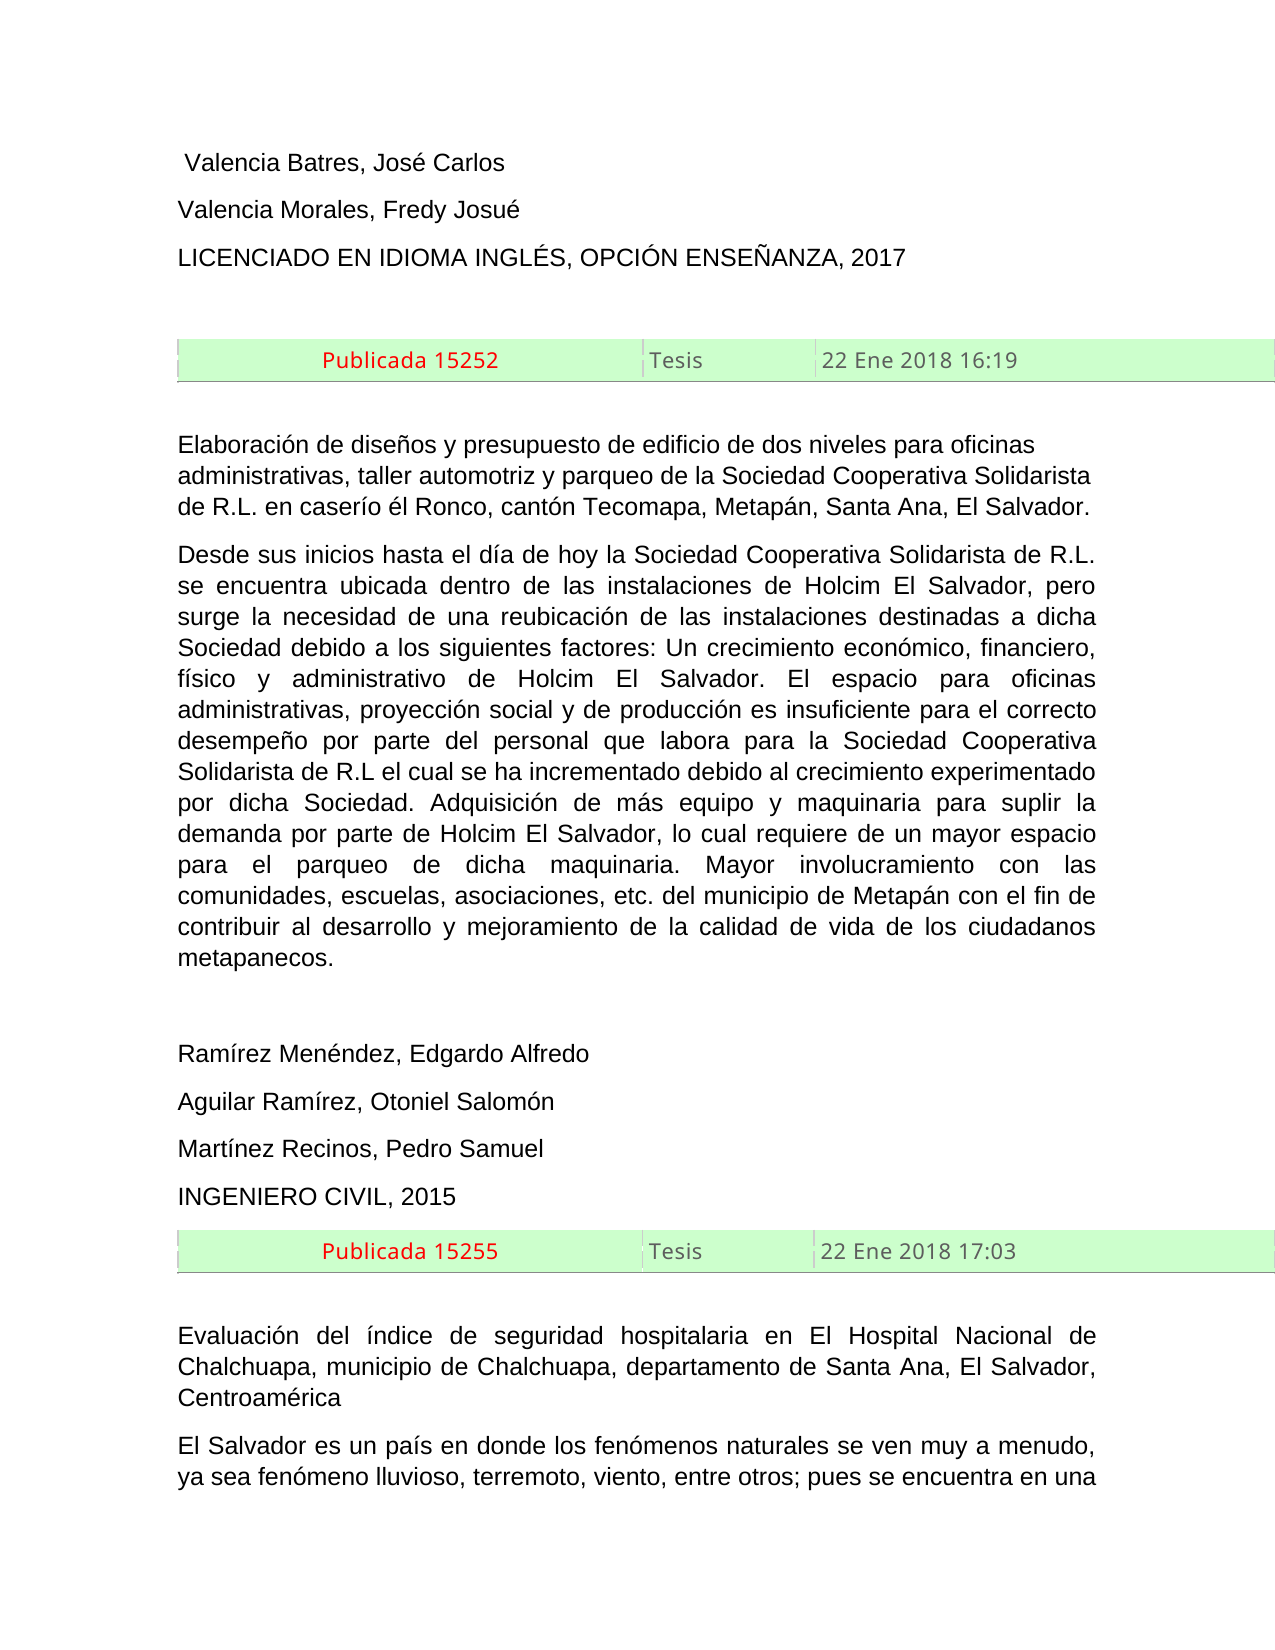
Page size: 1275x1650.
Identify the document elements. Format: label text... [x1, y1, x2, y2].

text Valencia Batres, José Carlos [177, 148, 1098, 176]
table_header Tesis [643, 339, 815, 381]
table_header Tesis [643, 1230, 814, 1272]
text Elaboración de diseños y presupuesto de edificio de dos niveles para oficinas administrativas, taller automotriz y parqueo de la Sociedad Cooperativa Solidarista de R.L. en caserío él Ronco, cantón Tecomapa, Metapán, Santa Ana, El Salvador. [177, 430, 1098, 521]
table_header Publicada 15255 [178, 1230, 642, 1272]
table_header 22 Ene 2018 17:03 [814, 1230, 1275, 1272]
text Ramírez Menéndez, Edgardo Alfredo [177, 1039, 1098, 1067]
table_header Publicada 15252 [178, 339, 643, 381]
text INGENIERO CIVIL, 2015 [177, 1182, 1098, 1211]
text LICENCIADO EN IDIOMA INGLÉS, OPCIÓN ENSEÑANZA, 2017 [177, 243, 1098, 272]
text Evaluación del índice de seguridad hospitalaria en El Hospital Nacional de Chalchuapa, municipio de Chalchuapa, departamento de Santa Ana, El Salvador, Centroamérica [177, 1321, 1098, 1412]
text Aguilar Ramírez, Otoniel Salomón [177, 1086, 1098, 1115]
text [177, 1431, 1098, 1491]
text Desde sus inicios hasta el día de hoy la Sociedad Cooperativa Solidarista de R.L. se encuentra ubicada dentro de las instalaciones de Holcim El Salvador, pero surge la necesidad de una reubicación de las instalaciones destinadas a dicha Sociedad debido a los siguientes factores: Un crecimiento económico, financiero, físico y administrativo de Holcim El Salvador. El espacio para oficinas administrativas, proyección social y de producción es insuficiente para el correcto desempeño por parte del personal que labora para la Sociedad Cooperativa Solidarista de R.L el cual se ha incrementado debido al crecimiento experimentado por dicha Sociedad. Adquisición de más equipo y maquinaria para suplir la demanda por parte de Holcim El Salvador, lo cual requiere de un mayor espacio para el parqueo de dicha maquinaria. Mayor involucramiento con las comunidades, escuelas, asociaciones, etc. del municipio de Metapán con el fin de contribuir al desarrollo y mejoramiento de la calidad de vida de los ciudadanos metapanecos. [177, 540, 1098, 972]
text Valencia Morales, Fredy Josué [177, 195, 1098, 224]
text Martínez Recinos, Pedro Samuel [177, 1134, 1098, 1163]
table_header 22 Ene 2018 16:19 [815, 339, 1275, 381]
